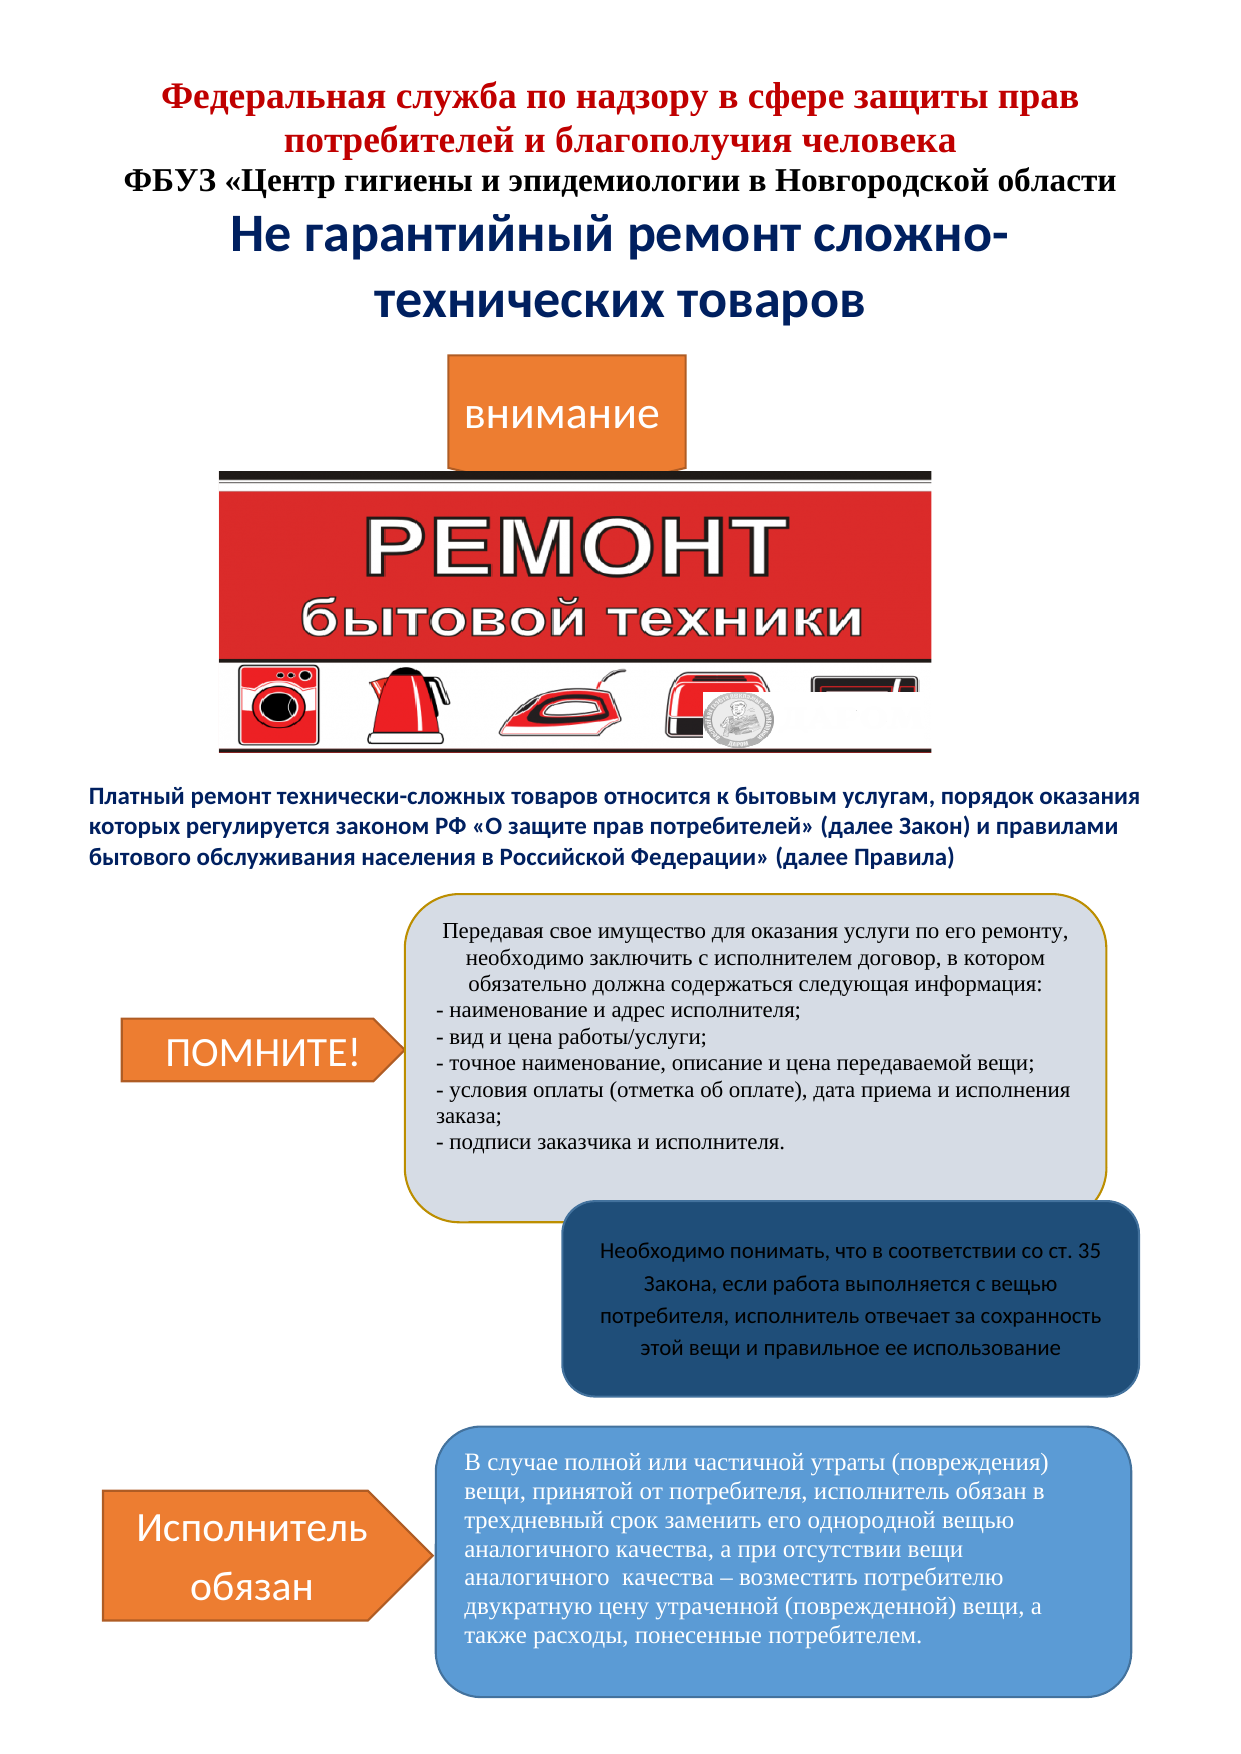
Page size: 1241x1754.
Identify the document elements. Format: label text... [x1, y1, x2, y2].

text Федеральная служба по надзору в сфере защиты прав [88, 74, 1152, 117]
text Платный ремонт технически-сложных товаров относится к бытовым услугам, порядок оказания которых регулируется законом РФ «О защите прав потребителей» (далее Закон) и правилами бытового обслуживания населения в Российской Федерации» (далее Правила) [88, 780, 1152, 871]
text ФБУЗ «Центр гигиены и эпидемиологии в Новгородской области Не гарантийный ремонт сложно-технических товаров [88, 160, 1152, 331]
text потребителей и благополучия человека [88, 117, 1152, 160]
picture [218, 471, 931, 753]
